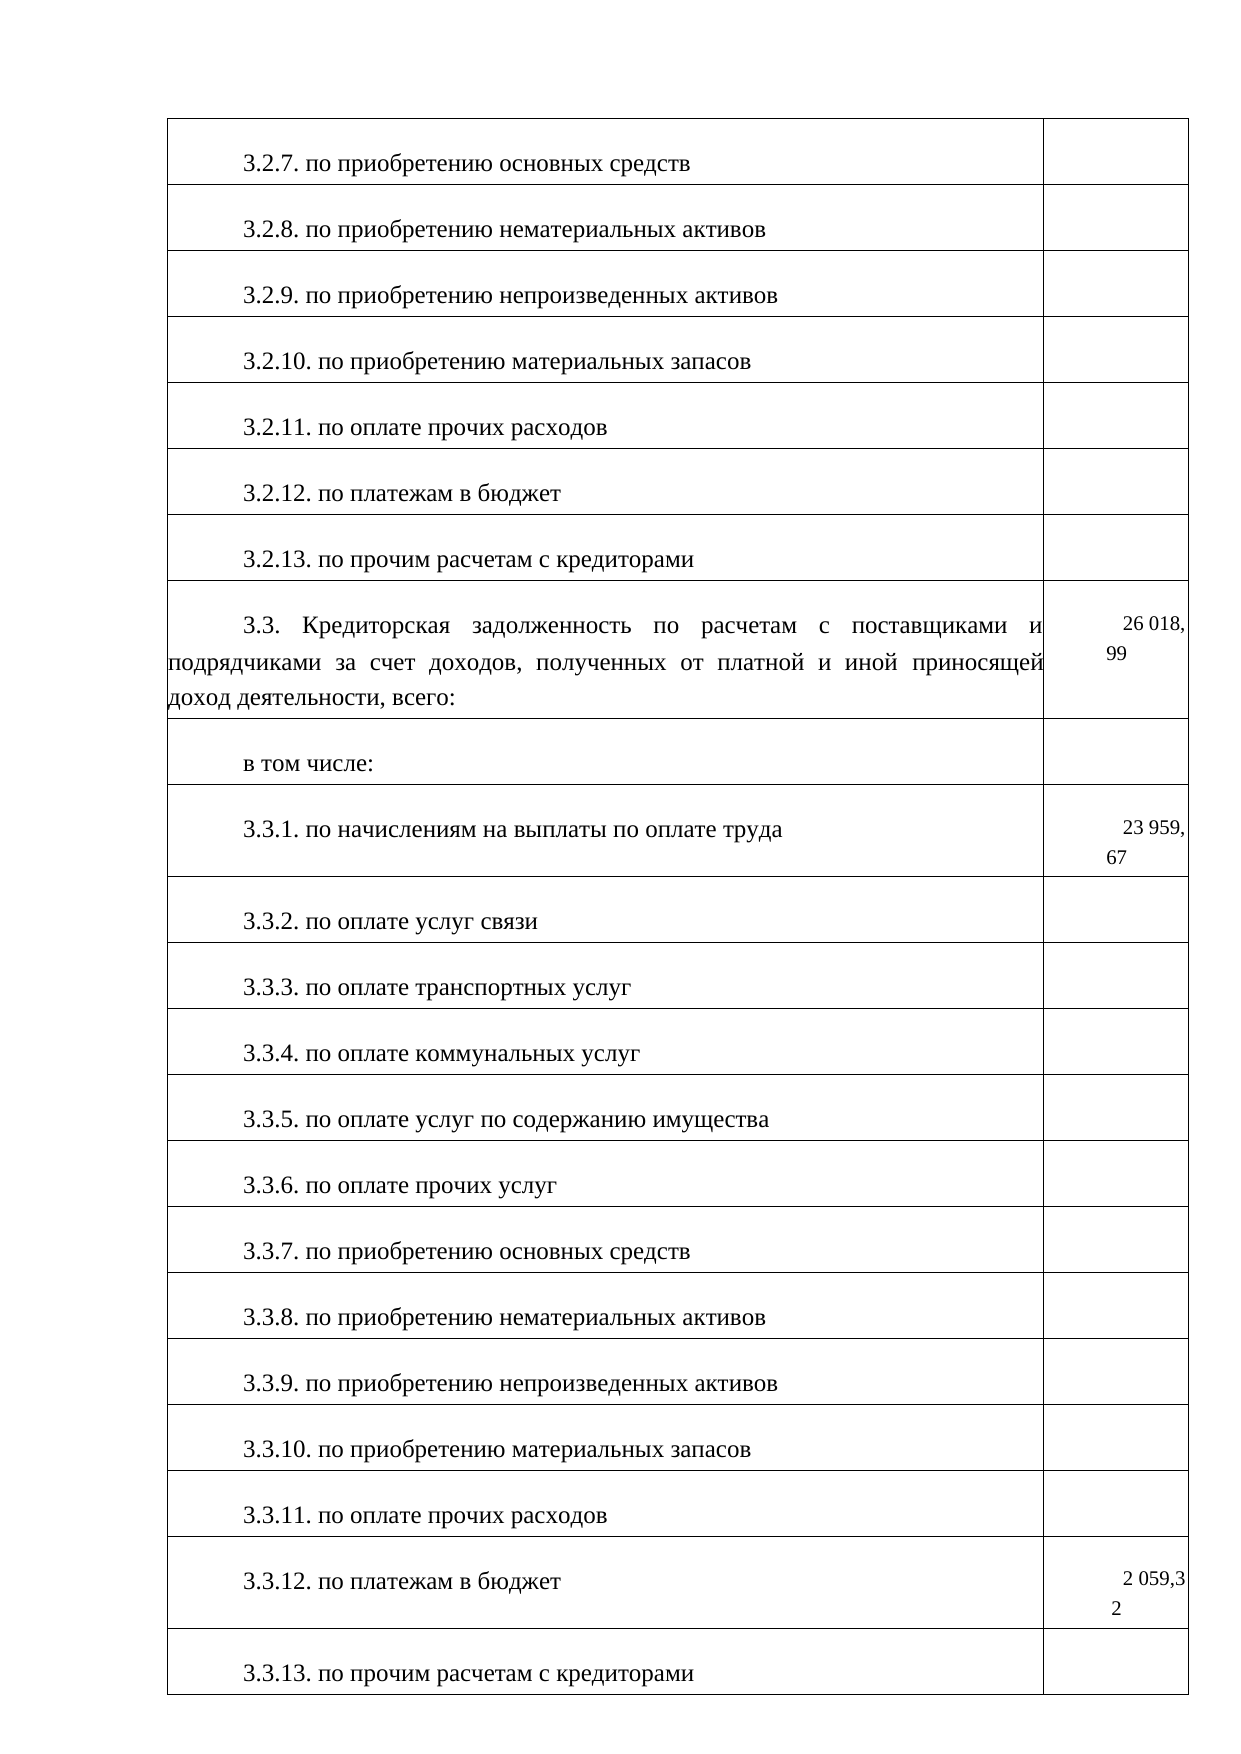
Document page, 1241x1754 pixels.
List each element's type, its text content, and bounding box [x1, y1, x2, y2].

table_cell [1044, 1009, 1188, 1074]
table_cell [1044, 1075, 1188, 1140]
table_cell 3.3.5. по оплате услуг по содержанию имущества [168, 1075, 1043, 1140]
table_cell 3.3.3. по оплате транспортных услуг [168, 943, 1043, 1008]
table_cell [1044, 185, 1188, 250]
table_cell 3.3.6. по оплате прочих услуг [168, 1141, 1043, 1206]
table_cell [1044, 251, 1188, 316]
table_cell [1044, 877, 1188, 942]
table_cell в том числе: [168, 719, 1043, 784]
table_cell [1044, 119, 1188, 184]
table_cell 3.2.7. по приобретению основных средств [168, 119, 1043, 184]
table_cell [1044, 1141, 1188, 1206]
table_cell 3.3.11. по оплате прочих расходов [168, 1471, 1043, 1536]
table_cell 3.3.7. по приобретению основных средств [168, 1207, 1043, 1272]
table_cell 23 959,67 [1044, 785, 1188, 876]
table_cell [1044, 943, 1188, 1008]
table_cell 3.3.8. по приобретению нематериальных активов [168, 1273, 1043, 1338]
table_cell 3.3. Кредиторская задолженность по расчетам с поставщиками и подрядчиками за счет доходов, полученных от платной и иной приносящей доход деятельности, всего: [168, 581, 1043, 718]
table_cell [1044, 1339, 1188, 1404]
table_cell 2 059,32 [1044, 1537, 1188, 1627]
table_cell 3.3.10. по приобретению материальных запасов [168, 1405, 1043, 1470]
table_cell [1044, 1405, 1188, 1470]
table_cell [1044, 1629, 1188, 1693]
table_cell [1044, 383, 1188, 448]
table_cell [1044, 317, 1188, 382]
table_cell 3.2.10. по приобретению материальных запасов [168, 317, 1043, 382]
table_cell 3.3.9. по приобретению непроизведенных активов [168, 1339, 1043, 1404]
table_cell 3.2.13. по прочим расчетам с кредиторами [168, 515, 1043, 580]
table_cell [1044, 1207, 1188, 1272]
table_cell 3.3.4. по оплате коммунальных услуг [168, 1009, 1043, 1074]
table_cell 3.2.11. по оплате прочих расходов [168, 383, 1043, 448]
table_cell [1044, 515, 1188, 580]
table_cell 3.3.13. по прочим расчетам с кредиторами [168, 1629, 1043, 1693]
table_cell 3.2.8. по приобретению нематериальных активов [168, 185, 1043, 250]
table_cell 3.3.1. по начислениям на выплаты по оплате труда [168, 785, 1043, 876]
table_cell 3.2.9. по приобретению непроизведенных активов [168, 251, 1043, 316]
table_cell 26 018,99 [1044, 581, 1188, 718]
table_cell [1044, 1273, 1188, 1338]
table_cell 3.3.2. по оплате услуг связи [168, 877, 1043, 942]
table_cell 3.2.12. по платежам в бюджет [168, 449, 1043, 514]
table_cell [1044, 449, 1188, 514]
table_cell [1044, 719, 1188, 784]
table_cell 3.3.12. по платежам в бюджет [168, 1537, 1043, 1627]
table_cell [1044, 1471, 1188, 1536]
